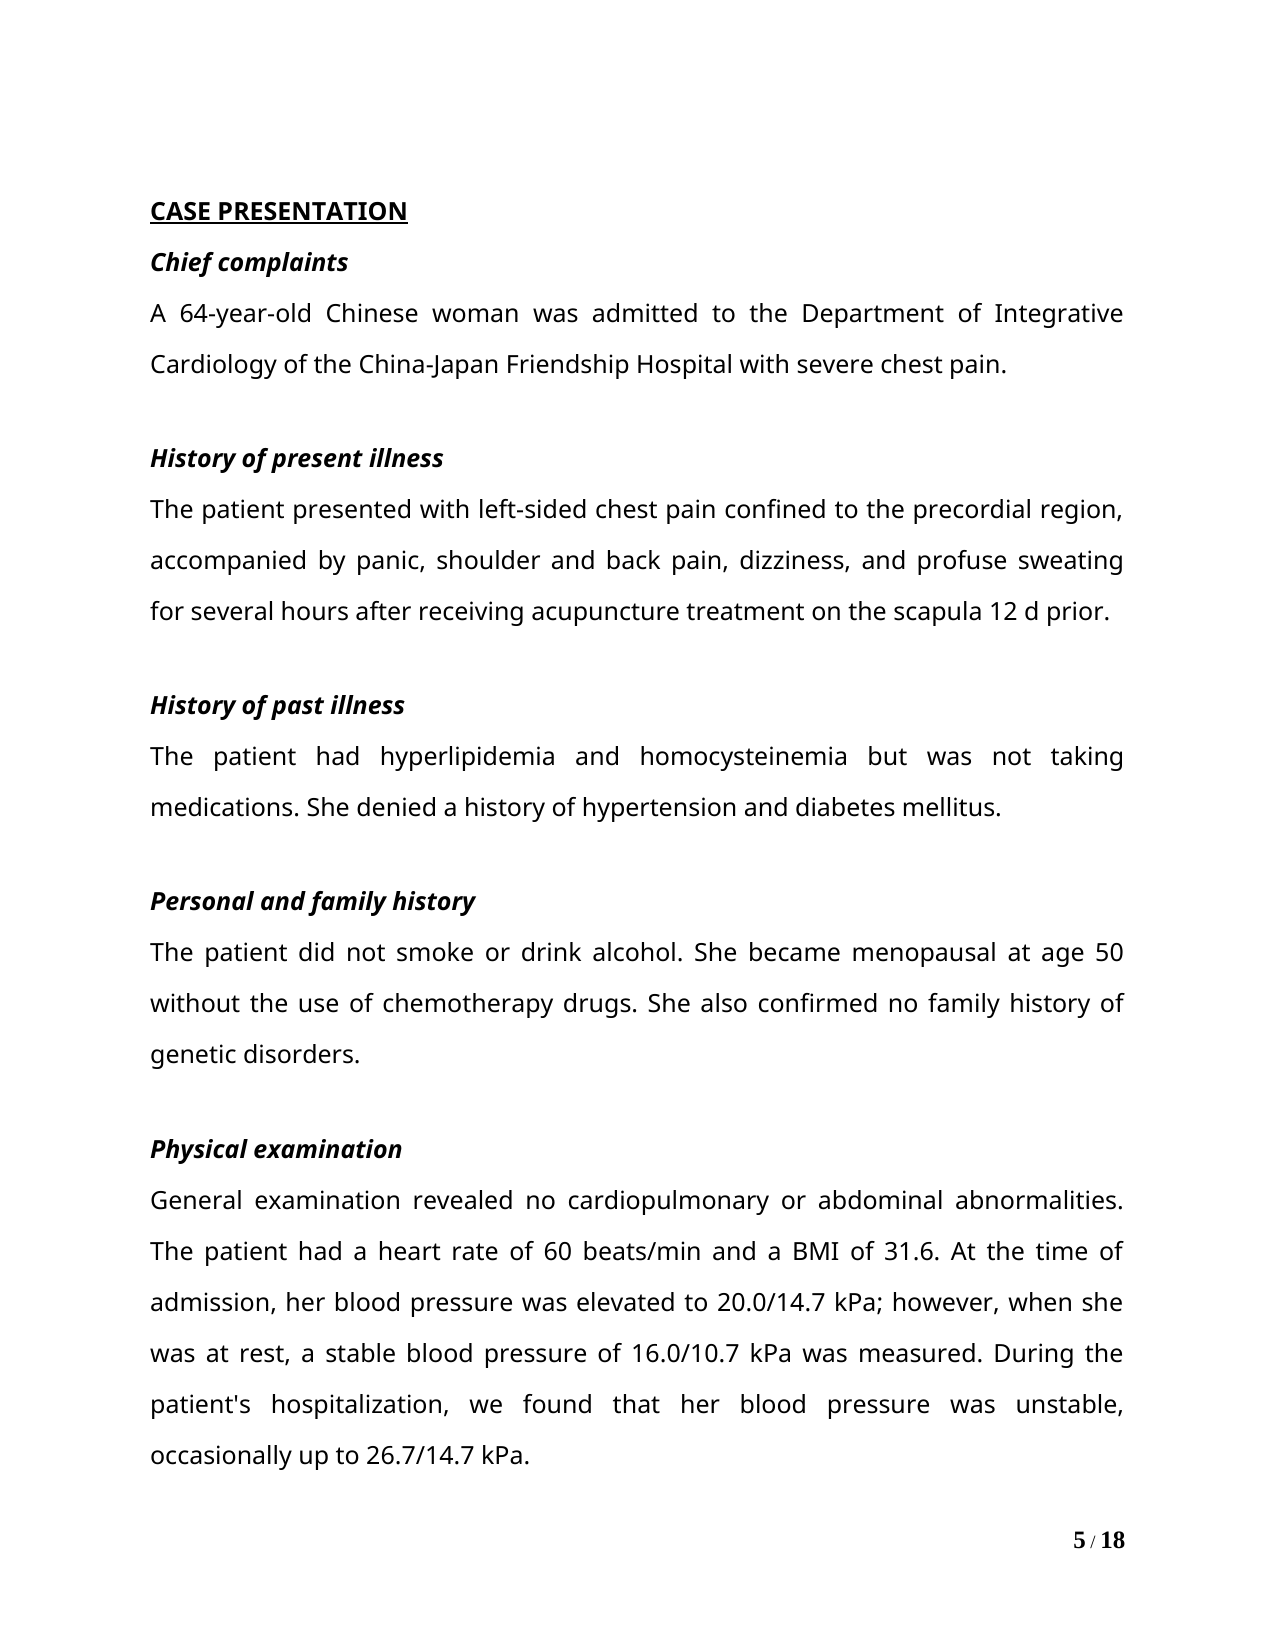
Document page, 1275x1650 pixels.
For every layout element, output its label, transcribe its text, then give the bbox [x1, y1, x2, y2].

text The patient presented with left-sided chest pain confined to the precordial region, accompanied by panic, shoulder and back pain, dizziness, and profuse sweating for several hours after receiving acupuncture treatment on the scapula 12 d prior. [150, 491, 1125, 628]
text History of present illness [150, 440, 1125, 474]
text The patient had hyperlipidemia and homocysteinemia but was not taking medications. She denied a history of hypertension and diabetes mellitus. [150, 739, 1125, 824]
text CASE PRESENTATION [150, 193, 1125, 227]
text A 64-year-old Chinese woman was admitted to the Department of Integrative Cardiology of the China-Japan Friendship Hospital with severe chest pain. [150, 295, 1125, 380]
text Physical examination [150, 1131, 1125, 1165]
text The patient did not smoke or drink alcohol. She became menopausal at age 50 without the use of chemotherapy drugs. She also confirmed no family history of genetic disorders. [150, 935, 1125, 1071]
text History of past illness [150, 688, 1125, 722]
text General examination revealed no cardiopulmonary or abdominal abnormalities. The patient had a heart rate of 60 beats/min and a BMI of 31.6. At the time of admission, her blood pressure was elevated to 20.0/14.7 kPa; however, when she was at rest, a stable blood pressure of 16.0/10.7 kPa was measured. During the patient's hospitalization, we found that her blood pressure was unstable, occasionally up to 26.7/14.7 kPa. [150, 1182, 1125, 1472]
text Chief complaints [150, 244, 1125, 278]
text Personal and family history [150, 884, 1125, 918]
